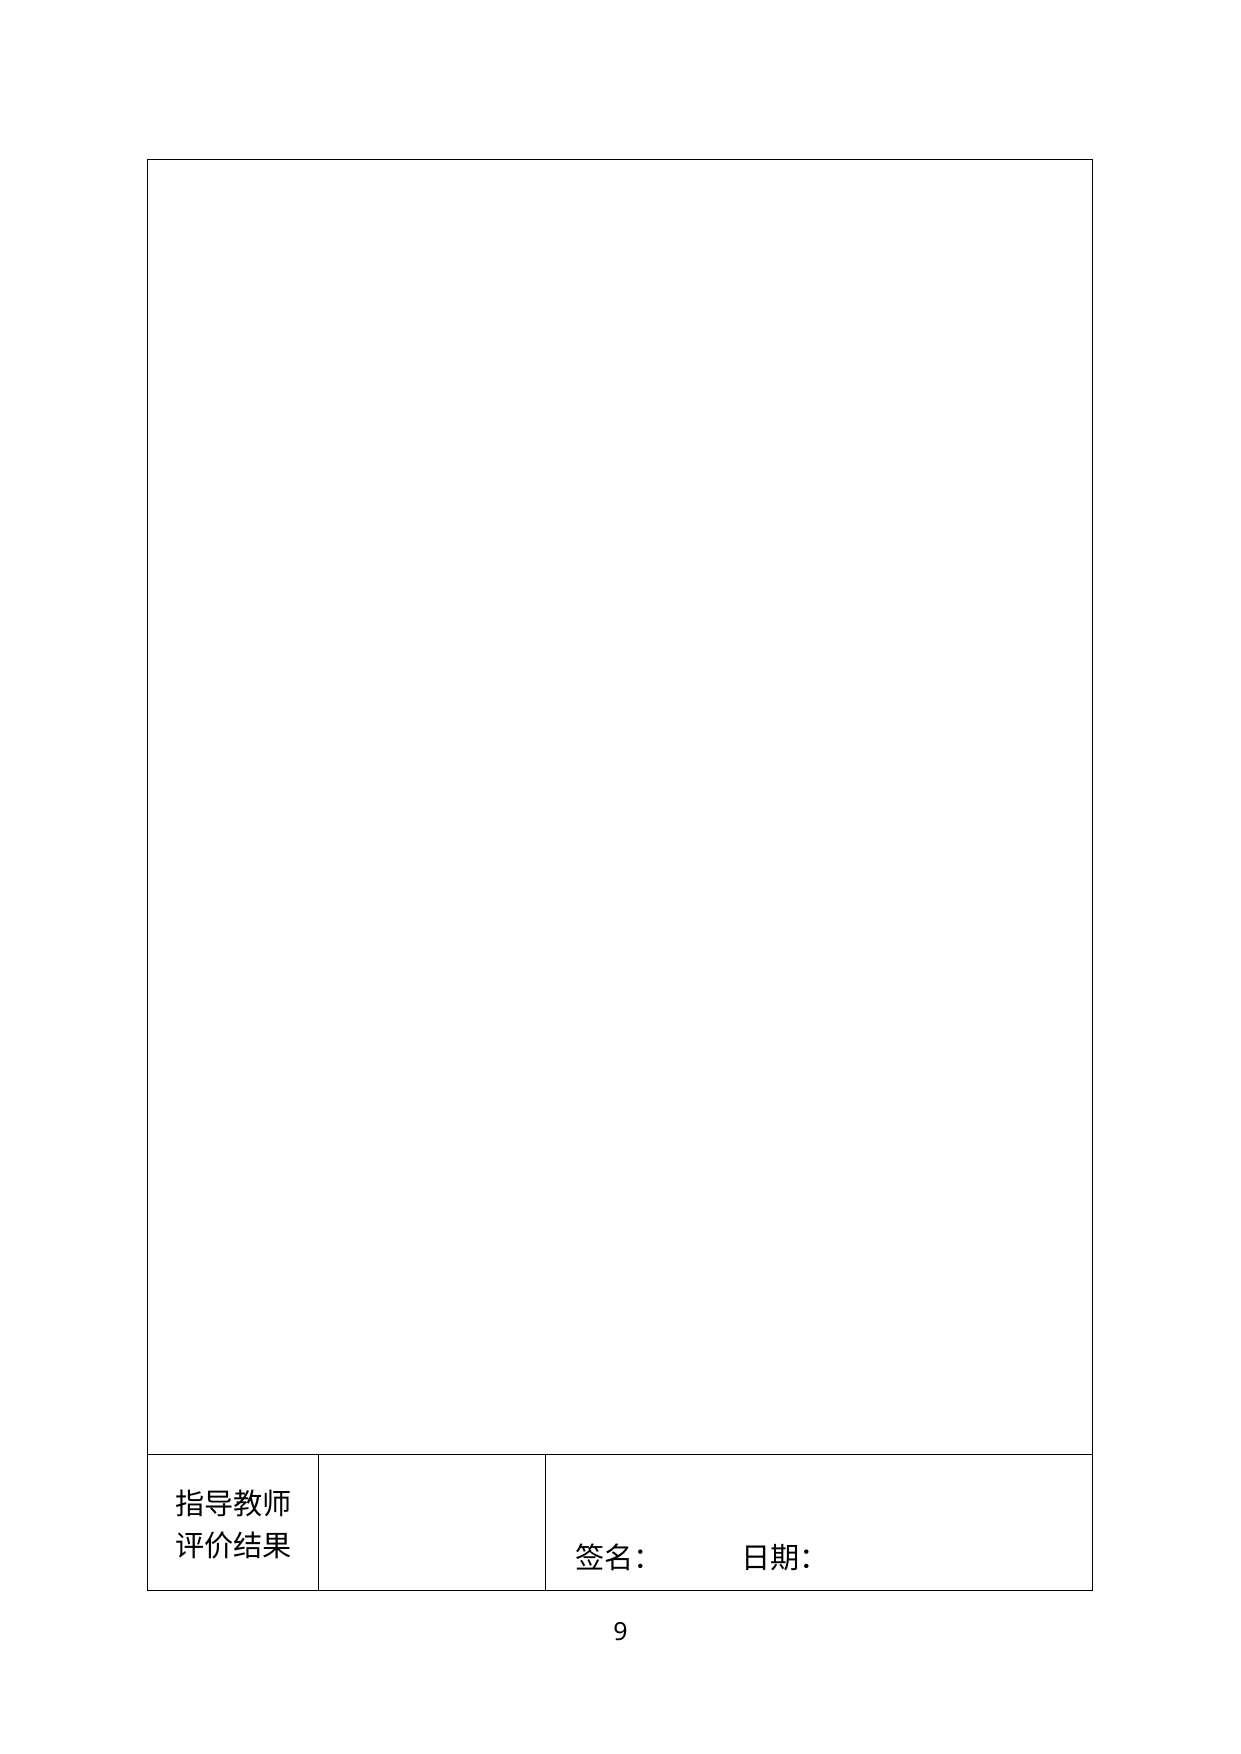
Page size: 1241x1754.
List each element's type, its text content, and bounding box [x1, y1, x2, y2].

table_cell 指导教师 评价结果 [148, 1455, 318, 1590]
table_header [148, 160, 1092, 1454]
table_cell 签名： 日期： [546, 1455, 1092, 1590]
table_cell [319, 1455, 545, 1590]
